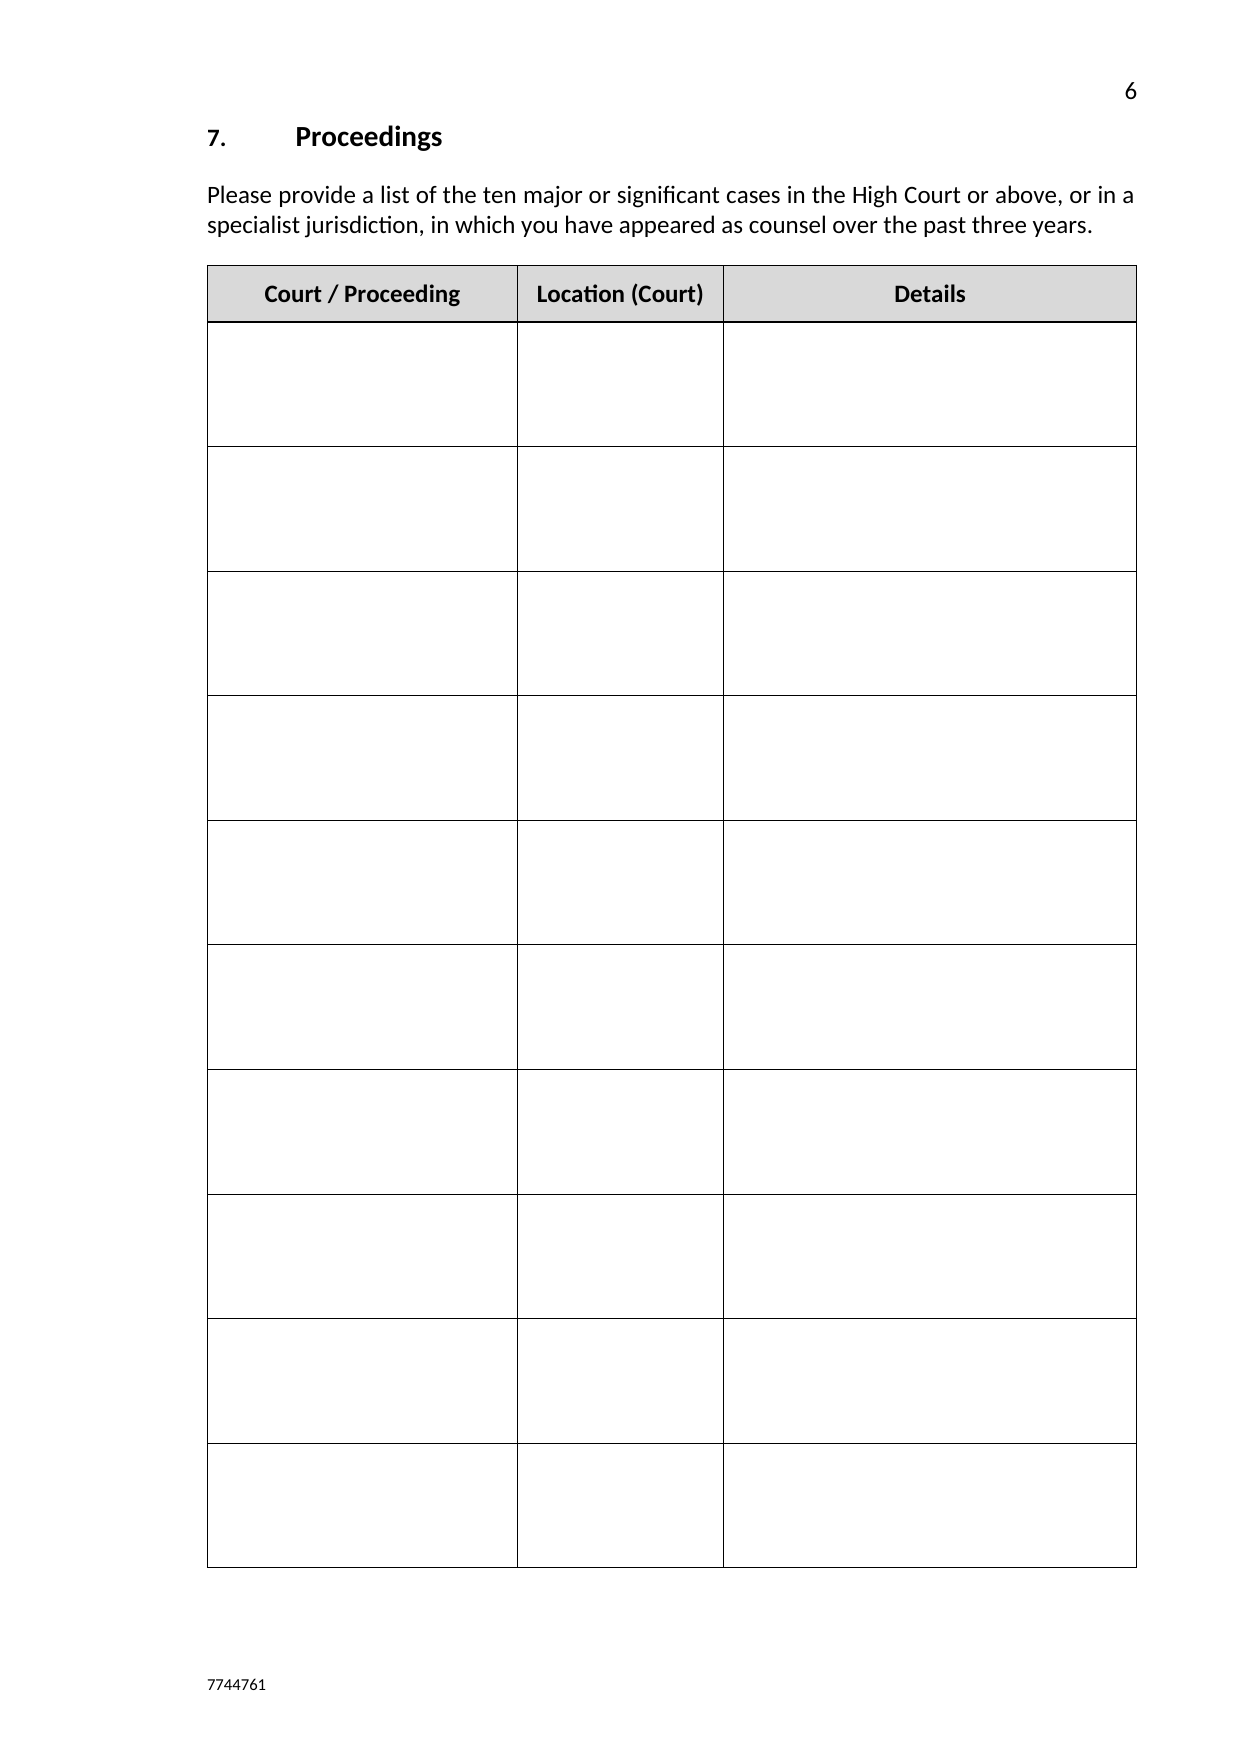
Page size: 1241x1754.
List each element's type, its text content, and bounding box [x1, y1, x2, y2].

table_cell [518, 1070, 723, 1193]
table_cell [724, 447, 1136, 571]
table_cell [518, 572, 723, 695]
table_cell [208, 1319, 517, 1443]
table_cell [208, 696, 517, 820]
table_cell [208, 1195, 517, 1318]
table_cell [518, 1319, 723, 1443]
table_cell [724, 945, 1136, 1069]
table_cell [518, 821, 723, 944]
table_cell [518, 447, 723, 571]
table_cell [724, 821, 1136, 944]
table_cell [518, 1444, 723, 1567]
table_cell [208, 821, 517, 944]
table_header Details [724, 266, 1136, 321]
table_cell [208, 945, 517, 1069]
text Proceedings [207, 118, 1137, 154]
table_cell [208, 447, 517, 571]
table_cell [724, 323, 1136, 446]
table_cell [518, 945, 723, 1069]
text Please provide a list of the ten major or significant cases in the High Court or above, or in a specialist jurisdiction, in which you have appeared as counsel over the past three years. [207, 179, 1137, 240]
table_cell [518, 1195, 723, 1318]
table_cell [724, 1444, 1136, 1567]
table_cell [518, 323, 723, 446]
table_header Court / Proceeding [208, 266, 517, 321]
table_cell [208, 1070, 517, 1193]
table_cell [208, 323, 517, 446]
table_cell [724, 696, 1136, 820]
table_cell [208, 572, 517, 695]
table_header Location (Court) [518, 266, 723, 321]
table_cell [518, 696, 723, 820]
table_cell [724, 1070, 1136, 1193]
table_cell [724, 572, 1136, 695]
table_cell [724, 1319, 1136, 1443]
table_cell [724, 1195, 1136, 1318]
table_cell [208, 1444, 517, 1567]
